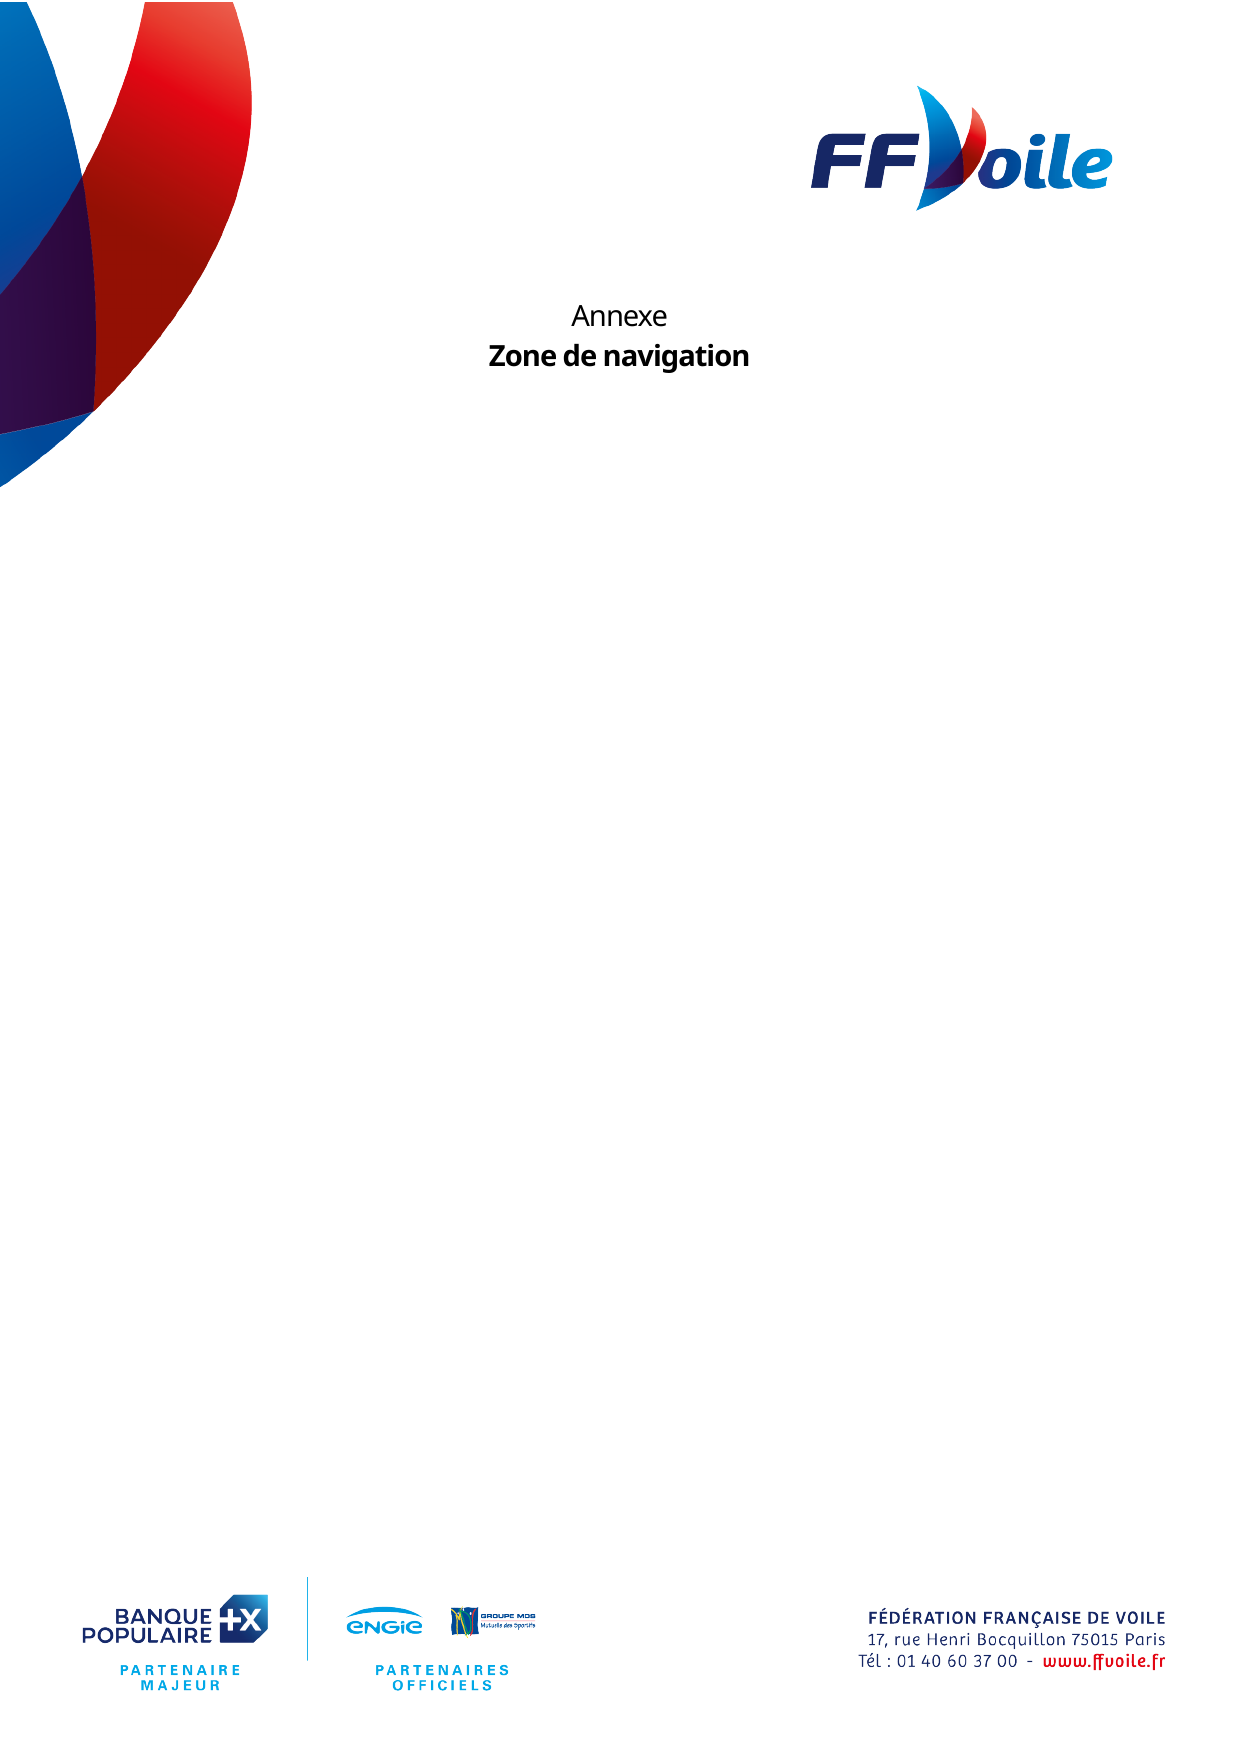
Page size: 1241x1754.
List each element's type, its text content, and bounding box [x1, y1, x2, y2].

title Annexe [148, 296, 1093, 335]
title Zone de navigation [148, 335, 1093, 375]
picture [0, 2, 1241, 1754]
